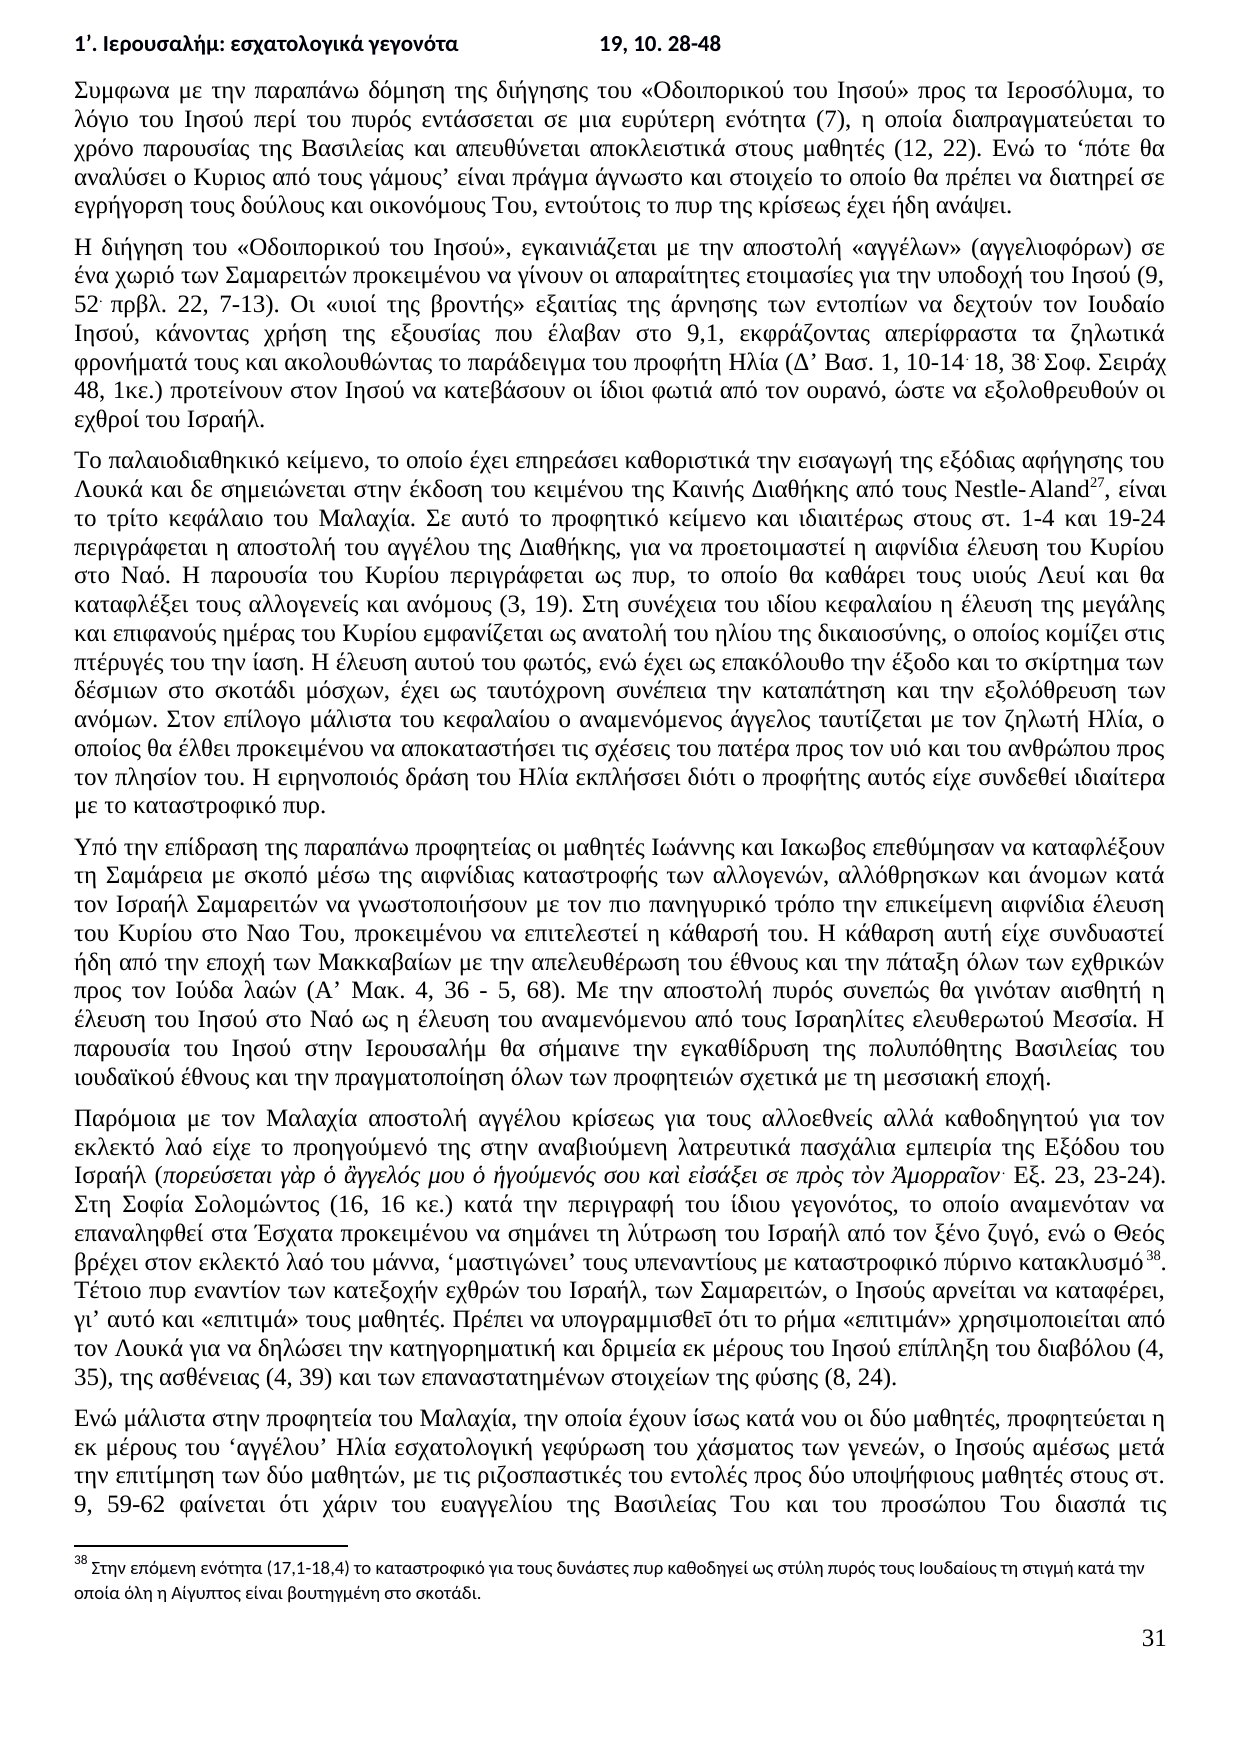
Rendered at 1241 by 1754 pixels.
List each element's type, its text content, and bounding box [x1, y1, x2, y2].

text Παρόμοια με τον Μαλαχία αποστολή αγγέλου κρίσεως για τους αλλοεθνείς αλλά καθοδηγητού για τον εκλεκτό λαό είχε το προηγούμενό της στην αναβιούμενη λατρευτικά πασχάλια εμπειρία της Εξόδου του Ισραήλ (πορεύσεται γὰρ ὁ ἂγγελός μου ὁ ἡγούμενός σου καὶ εἰσάξει σε πρὸς τὸν Ἀμορραῖον. Εξ. 23, 23-24). Στη Σοφία Σολομώντος (16, 16 κε.) κατά την περιγραφή του ίδιου γεγονότος, το οποίο αναμενόταν να επαναληφθεί στα Έσχατα προκειμένου να σημάνει τη λύτρωση του Ισραήλ από τον ξένο ζυγό, ενώ ο Θεός βρέχει στον εκλεκτό λαό του μάννα, ‘μαστιγώνει’ τους υπεναντίους με καταστροφικό πύρινο κατακλυσμό. Τέτοιο πυρ εναντίον των κατεξοχήν εχθρών του Ισραήλ, των Σαμαρειτών, ο Ιησούς αρνείται να καταφέρει, γι’ αυτό και «επιτιμά» τους μαθητές. Πρέπει να υπογραμμισθεῑ ότι το ρήμα «επιτιμάν» χρησιμοποιείται από τον Λουκά για να δηλώσει την κατηγορηματική και δριμεία εκ μέρους του Ιησού επίπληξη του διαβόλου (4, 35), της ασθένειας (4, 39) και των επαναστατημένων στοιχείων της φύσης (8, 24). [74, 1103, 1167, 1391]
text Συμφωνα με την παραπάνω δόμηση της διήγησης του «Οδοιπορικού του Ιησού» προς τα Ιεροσόλυμα, το λόγιο του Ιησού περί του πυρός εντάσσεται σε μια ευρύτερη ενότητα (7), η οποία διαπραγματεύεται το χρόνο παρουσίας της Βασιλείας και απευθύνεται αποκλειστικά στους μαθητές (12, 22). Ενώ το ‘πότε θα αναλύσει ο Κυριος από τους γάμους’ είναι πράγμα άγνωστο και στοιχείο το οποίο θα πρέπει να διατηρεί σε εγρήγορση τους δούλους και οικονόμους Του, εντούτοις το πυρ της κρίσεως έχει ήδη ανάψει. [74, 76, 1167, 219]
text Υπό την επίδραση της παραπάνω προφητείας οι μαθητές Ιωάννης και Ιακωβος επεθύμησαν να καταφλέξουν τη Σαμάρεια με σκοπό μέσω της αιφνίδιας καταστροφής των αλλογενών, αλλόθρησκων και άνομων κατά τον Ισραήλ Σαμαρειτών να γνωστοποιήσουν με τον πιο πανηγυρικό τρόπο την επικείμενη αιφνίδια έλευση του Κυρίου στο Ναο Του, προκειμένου να επιτελεστεί η κάθαρσή του. Η κάθαρση αυτή είχε συνδυαστεί ήδη από την εποχή των Μακκαβαίων με την απελευθέρωση του έθνους και την πάταξη όλων των εχθρικών προς τον Ιούδα λαών (Α’ Μακ. 4, 36 - 5, 68). Με την αποστολή πυρός συνεπώς θα γινόταν αισθητή η έλευση του Ιησού στο Ναό ως η έλευση του αναμενόμενου από τους Ισραηλίτες ελευθερωτού Μεσσία. Η παρουσία του Ιησού στην Ιερουσαλήμ θα σήμαινε την εγκαθίδρυση της πολυπόθητης Βασιλείας του ιουδαϊκού έθνους και την πραγματοποίηση όλων των προφητειών σχετικά με τη μεσσιακή εποχή. [74, 832, 1167, 1091]
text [74, 1403, 1167, 1518]
text 1’. Ιερουσαλήμ: εσχατολογικά γεγονότα 19, 10. 28-48 [74, 29, 1167, 58]
text Το παλαιοδιαθηκικό κείμενο, το οποίο έχει επηρεάσει καθοριστικά την εισαγωγή της εξόδιας αφήγησης του Λουκά και δε σημειώνεται στην έκδοση του κειμένου της Καινής Διαθήκης από τους Νestle-Aland27, είναι το τρίτο κεφάλαιο του Μαλαχία. Σε αυτό το προφητικό κείμενο και ιδιαιτέρως στους στ. 1-4 και 19-24 περιγράφεται η αποστολή του αγγέλου της Διαθήκης, για να προετοιμαστεί η αιφνίδια έλευση του Κυρίου στο Ναό. Η παρουσία του Κυρίου περιγράφεται ως πυρ, το οποίο θα καθάρει τους υιούς Λευί και θα καταφλέξει τους αλλογενείς και ανόμους (3, 19). Στη συνέχεια του ιδίου κεφαλαίου η έλευση της μεγάλης και επιφανούς ημέρας του Κυρίου εμφανίζεται ως ανατολή του ηλίου της δικαιοσύνης, ο οποίος κομίζει στις πτέρυγές του την ίαση. Η έλευση αυτού του φωτός, ενώ έχει ως επακόλουθο την έξοδο και το σκίρτημα των δέσμιων στο σκοτάδι μόσχων, έχει ως ταυτόχρονη συνέπεια την καταπάτηση και την εξολόθρευση των ανόμων. Στον επίλογο μάλιστα του κεφαλαίου ο αναμενόμενος άγγελος ταυτίζεται με τον ζηλωτή Ηλία, ο οποίος θα έλθει προκειμένου να αποκαταστήσει τις σχέσεις του πατέρα προς τον υιό και του ανθρώπου προς τον πλησίον του. Η ειρηνοποιός δράση του Ηλία εκπλήσσει διότι ο προφήτης αυτός είχε συνδεθεί ιδιαίτερα με το καταστροφικό πυρ. [74, 446, 1167, 819]
text Η διήγηση του «Οδοιπορικού του Ιησού», εγκαινιάζεται με την αποστολή «αγγέλων» (αγγελιοφόρων) σε ένα χωριό των Σαμαρειτών προκειμένου να γίνουν οι απαραίτητες ετοιμασίες για την υποδοχή του Ιησού (9, 52. πρβλ. 22, 7-13). Οι «υιοί της βροντής» εξαιτίας της άρνησης των εντοπίων να δεχτούν τον Ιουδαίο Ιησού, κάνοντας χρήση της εξουσίας που έλαβαν στο 9,1, εκφράζοντας απερίφραστα τα ζηλωτικά φρονήματά τους και ακολουθώντας το παράδειγμα του προφήτη Ηλία (Δ’ Βασ. 1, 10-14. 18, 38. Σοφ. Σειράχ 48, 1κε.) προτείνουν στον Ιησού να κατεβάσουν οι ίδιοι φωτιά από τον ουρανό, ώστε να εξολοθρευθούν οι εχθροί του Ισραήλ. [74, 232, 1167, 433]
